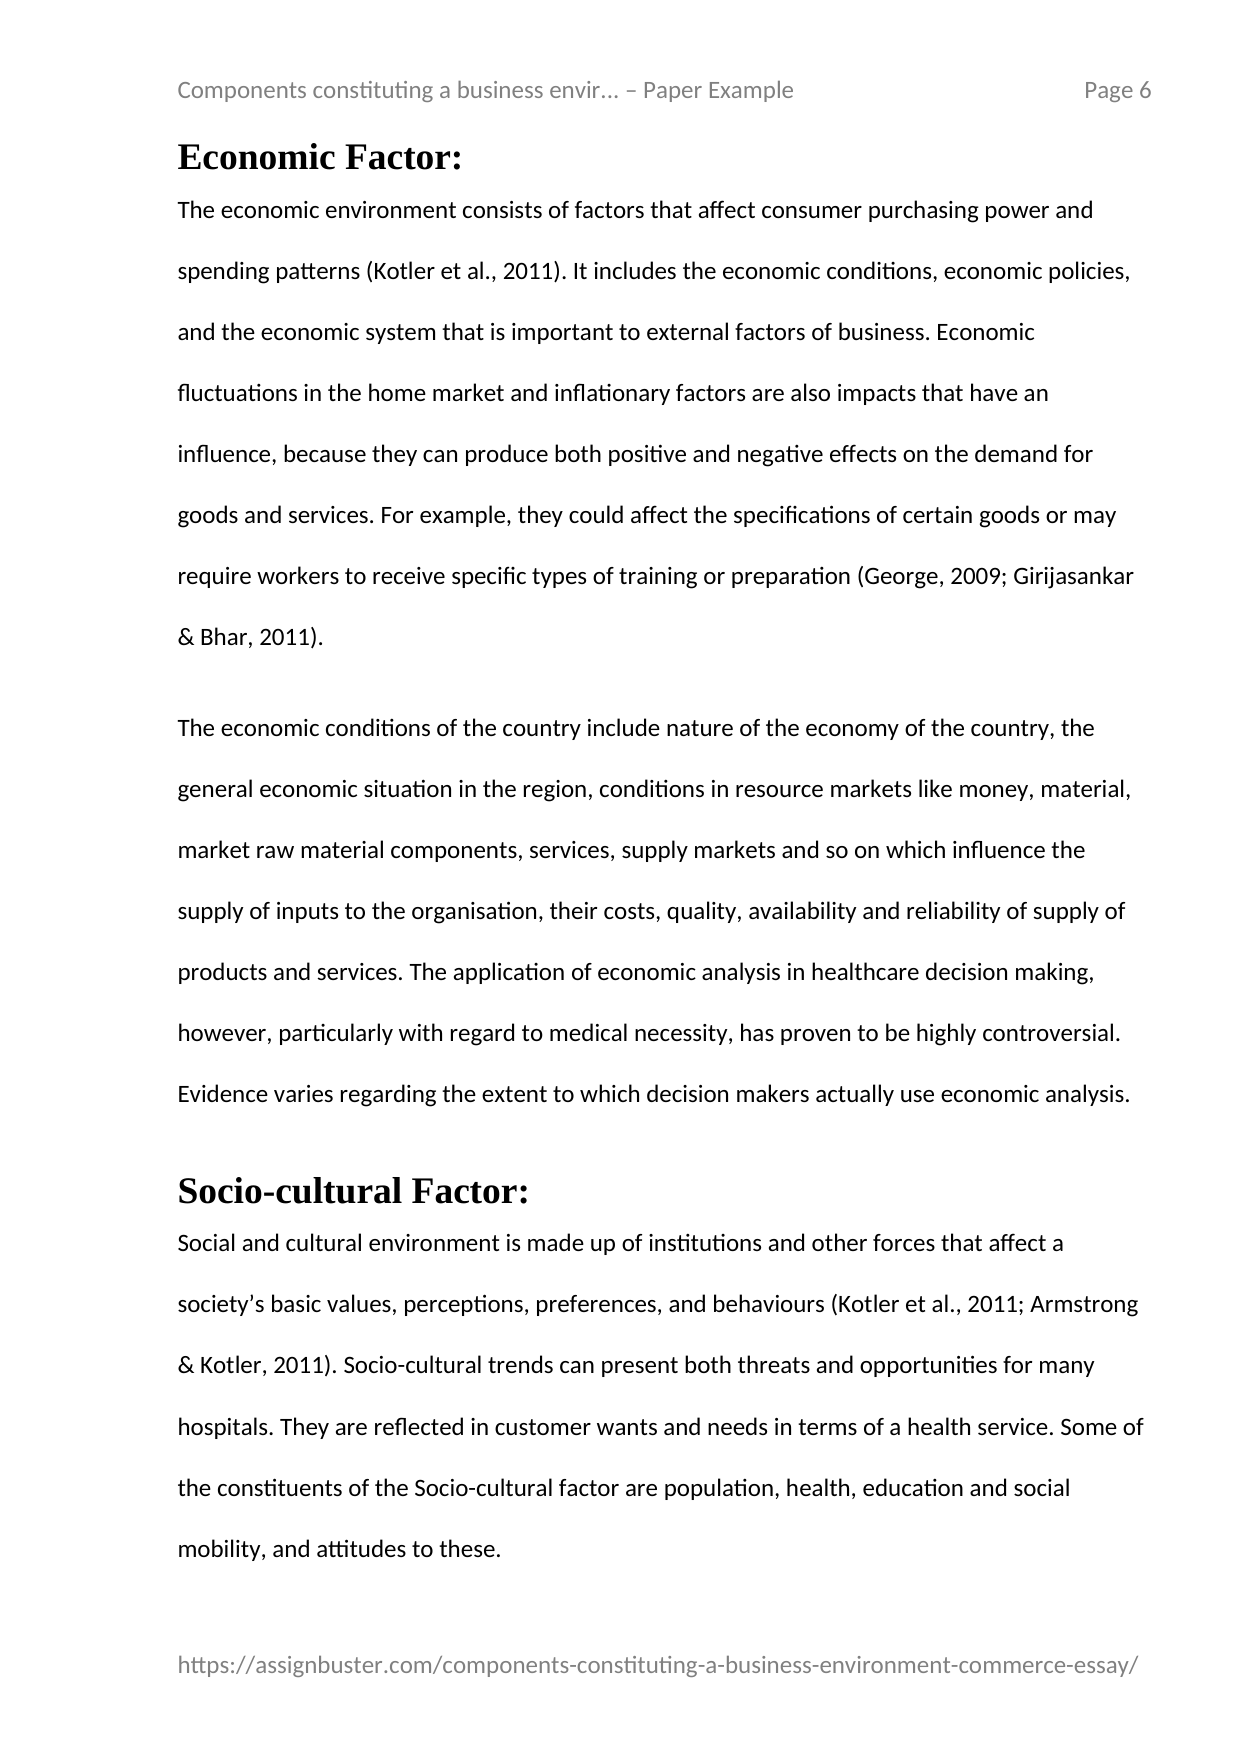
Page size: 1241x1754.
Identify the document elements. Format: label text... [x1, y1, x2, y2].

text Social and cultural environment is made up of institutions and other forces that affect a society’s basic values, perceptions, preferences, and behaviours (Kotler et al., 2011; Armstrong & Kotler, 2011). Socio-cultural trends can present both threats and opportunities for many hospitals. They are reflected in customer wants and needs in terms of a health service. Some of the constituents of the Socio-cultural factor are population, health, education and social mobility, and attitudes to these. [177, 1227, 1152, 1563]
text The economic conditions of the country include nature of the economy of the country, the general economic situation in the region, conditions in resource markets like money, material, market raw material components, services, supply markets and so on which influence the supply of inputs to the organisation, their costs, quality, availability and reliability of supply of products and services. The application of economic analysis in healthcare decision making, however, particularly with regard to medical necessity, has proven to be highly controversial. Evidence varies regarding the extent to which decision makers actually use economic analysis. [177, 712, 1152, 1108]
subtitle Socio-cultural Factor: [177, 1168, 1152, 1212]
text The economic environment consists of factors that affect consumer purchasing power and spending patterns (Kotler et al., 2011). It includes the economic conditions, economic policies, and the economic system that is important to external factors of business. Economic fluctuations in the home market and inflationary factors are also impacts that have an influence, because they can produce both positive and negative effects on the demand for goods and services. For example, they could affect the specifications of certain goods or may require workers to receive specific types of training or preparation (George, 2009; Girijasankar & Bhar, 2011). [177, 194, 1152, 652]
subtitle Economic Factor: [177, 135, 1152, 178]
